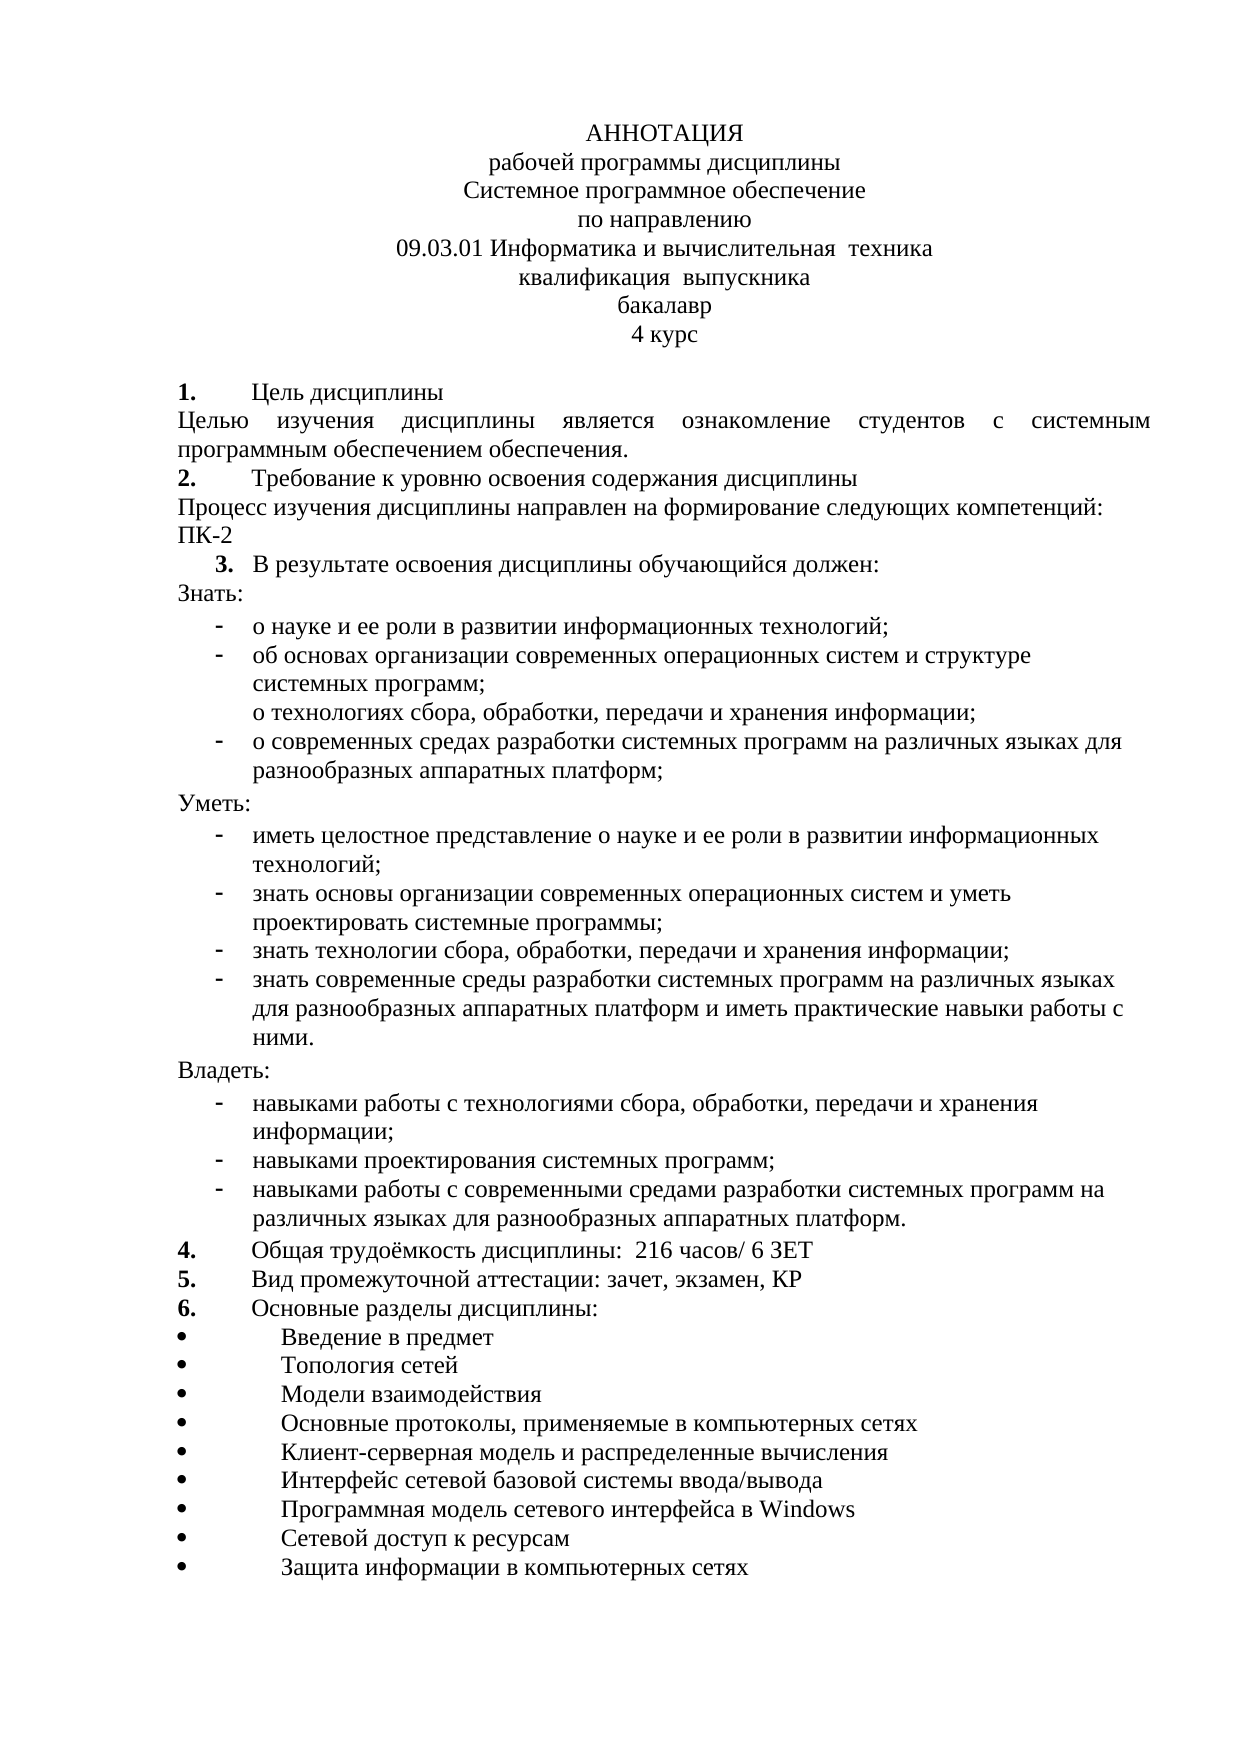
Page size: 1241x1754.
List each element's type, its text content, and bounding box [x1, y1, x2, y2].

text 09.03.01 Информатика и вычислительная техника [177, 233, 1152, 262]
list навыками работы с технологиями сбора, обработки, передачи и хранения информации; [215, 1088, 1152, 1145]
list навыками работы с современными средами разработки системных программ на различных языках для разнообразных аппаратных платформ. [215, 1174, 1152, 1231]
list иметь целостное представление о науке и ее роли в развитии информационных технологий; [215, 821, 1152, 878]
text Владеть: [177, 1055, 1152, 1083]
list В результате освоения дисциплины обучающийся должен: [215, 549, 1152, 578]
text Знать: [177, 578, 1152, 607]
text Системное программное обеспечение [177, 176, 1152, 204]
list Защита информации в компьютерных сетях [177, 1552, 1152, 1581]
text Уметь: [177, 788, 1152, 816]
list Топология сетей [177, 1351, 1152, 1379]
list Модели взаимодействия [177, 1379, 1152, 1408]
list об основах организации современных операционных систем и структуре системных программ; о технологиях сбора, обработки, передачи и хранения информации; [215, 640, 1152, 726]
list Основные протоколы, применяемые в компьютерных сетях [177, 1408, 1152, 1437]
list Введение в предмет [177, 1322, 1152, 1351]
list о науке и ее роли в развитии информационных технологий; [215, 611, 1152, 640]
list Вид промежуточной аттестации: зачет, экзамен, КР [177, 1264, 1152, 1293]
text АННОТАЦИЯ [177, 118, 1152, 147]
text 4 курс [177, 319, 1152, 348]
text ПК-2 [177, 521, 1152, 549]
list Сетевой доступ к ресурсам [177, 1523, 1152, 1552]
list о современных средах разработки системных программ на различных языках для разнообразных аппаратных платформ; [215, 726, 1152, 783]
text по направлению [177, 204, 1152, 233]
list Основные разделы дисциплины: [177, 1293, 1152, 1322]
text рабочей программы дисциплины [177, 147, 1152, 176]
list навыками проектирования системных программ; [215, 1145, 1152, 1174]
list Интерфейс сетевой базовой системы ввода/вывода [177, 1466, 1152, 1494]
list Требование к уровню освоения содержания дисциплины [177, 463, 1152, 492]
text Процесс изучения дисциплины направлен на формирование следующих компетенций: [177, 492, 1152, 521]
text квалификация выпускника [177, 262, 1152, 291]
list Общая трудоёмкость дисциплины: 216 часов/ 6 ЗЕТ [177, 1236, 1152, 1264]
list Программная модель сетевого интерфейса в Windows [177, 1494, 1152, 1523]
list знать технологии сбора, обработки, передачи и хранения информации; [215, 936, 1152, 964]
list Цель дисциплины [177, 377, 1152, 406]
text бакалавр [177, 291, 1152, 319]
list знать современные среды разработки системных программ на различных языках для разнообразных аппаратных платформ и иметь практические навыки работы с ними. [215, 964, 1152, 1051]
text Целью изучения дисциплины является ознакомление студентов с системным программным обеспечением обеспечения. [177, 406, 1152, 463]
list знать основы организации современных операционных систем и уметь проектировать системные программы; [215, 878, 1152, 936]
list Клиент-серверная модель и распределенные вычисления [177, 1437, 1152, 1466]
